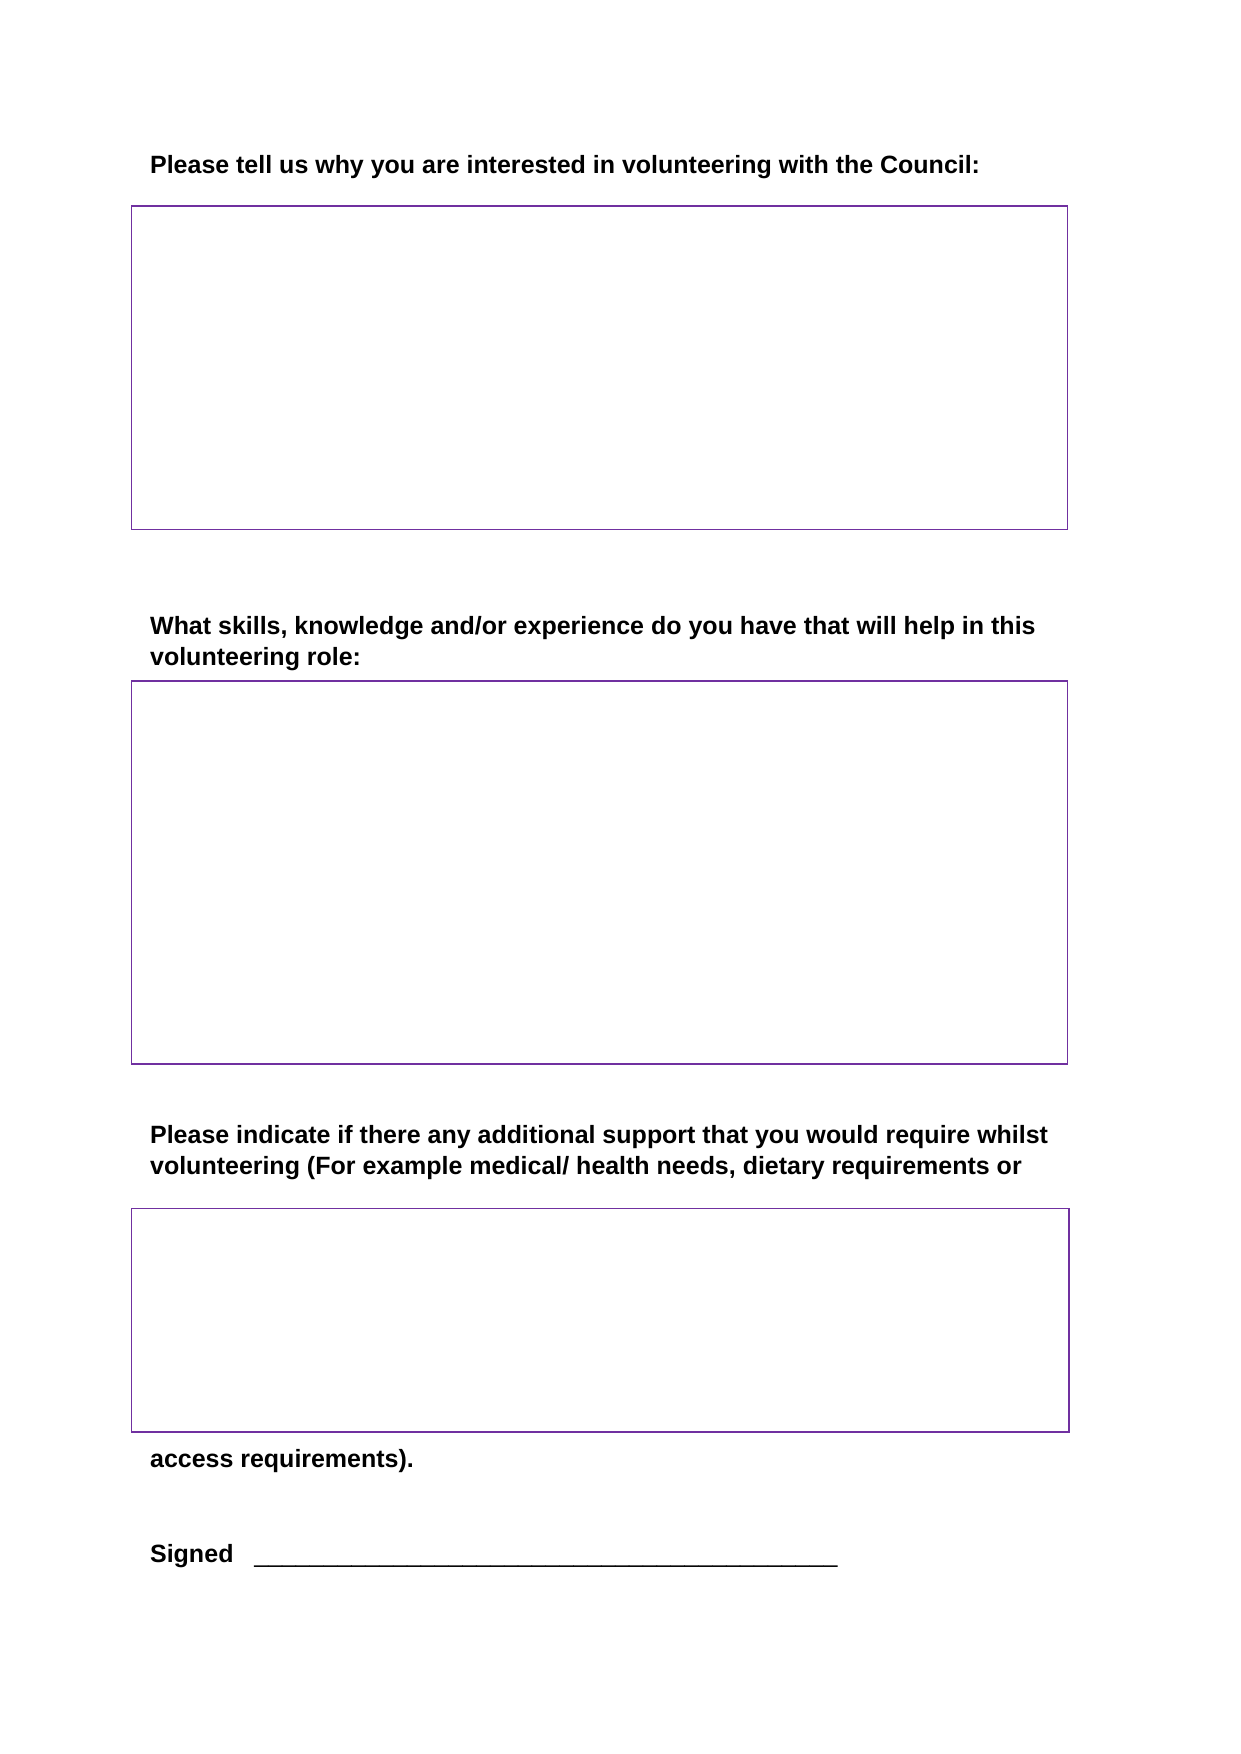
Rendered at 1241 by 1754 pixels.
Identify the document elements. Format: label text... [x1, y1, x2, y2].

text Please tell us why you are interested in volunteering with the Council: [150, 150, 1090, 179]
text Signed __________________________________________ [150, 1539, 1090, 1568]
text What skills, knowledge and/or experience do you have that will help in this volunteering role: [150, 611, 1090, 671]
text Please indicate if there any additional support that you would require whilst volunteering (For example medical/ health needs, dietary requirements or access requirements). [150, 1120, 1090, 1473]
